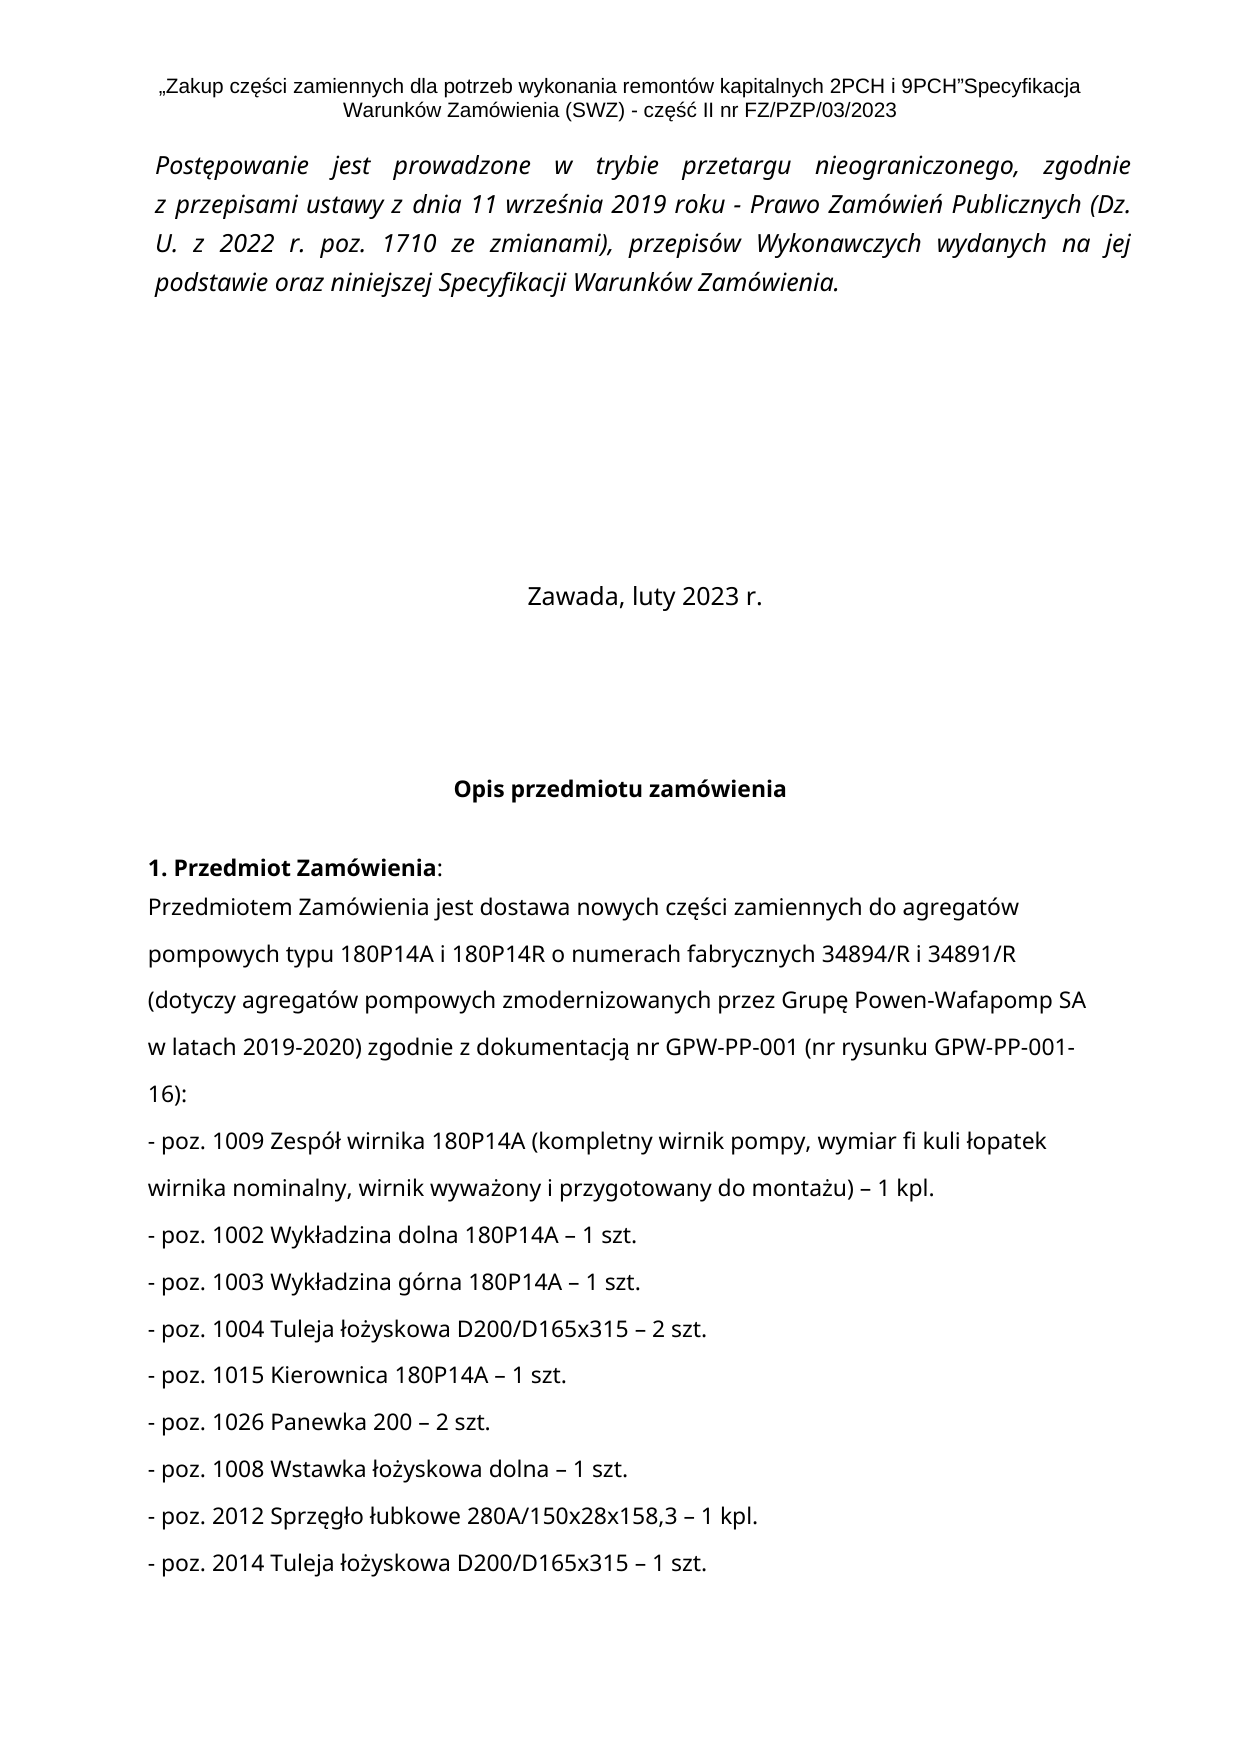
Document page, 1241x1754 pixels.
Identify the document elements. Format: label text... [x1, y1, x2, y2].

text - poz. 1002 Wykładzina dolna 180P14A – 1 szt. [148, 1219, 1093, 1250]
text - poz. 1009 Zespół wirnika 180P14A (kompletny wirnik pompy, wymiar fi kuli łopatek wirnika nominalny, wirnik wyważony i przygotowany do montażu) – 1 kpl. [148, 1125, 1093, 1203]
text 1. Przedmiot Zamówienia: [148, 852, 1093, 883]
text - poz. 1003 Wykładzina górna 180P14A – 1 szt. [148, 1266, 1093, 1297]
text - poz. 1026 Panewka 200 – 2 szt. [148, 1406, 1093, 1437]
text - poz. 1004 Tuleja łożyskowa D200/D165x315 – 2 szt. [148, 1312, 1093, 1344]
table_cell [148, 148, 1142, 773]
text - poz. 2012 Sprzęgło łubkowe 280A/150x28x158,3 – 1 kpl. [148, 1500, 1093, 1531]
text - poz. 1015 Kierownica 180P14A – 1 szt. [148, 1359, 1093, 1391]
text - poz. 2014 Tuleja łożyskowa D200/D165x315 – 1 szt. [148, 1547, 1093, 1578]
text Przedmiotem Zamówienia jest dostawa nowych części zamiennych do agregatów pompowych typu 180P14A i 180P14R o numerach fabrycznych 34894/R i 34891/R (dotyczy agregatów pompowych zmodernizowanych przez Grupę Powen-Wafapomp SA w latach 2019-2020) zgodnie z dokumentacją nr GPW-PP-001 (nr rysunku GPW-PP-001-16): [148, 891, 1093, 1109]
text Opis przedmiotu zamówienia [148, 773, 1093, 805]
text - poz. 1008 Wstawka łożyskowa dolna – 1 szt. [148, 1453, 1093, 1484]
